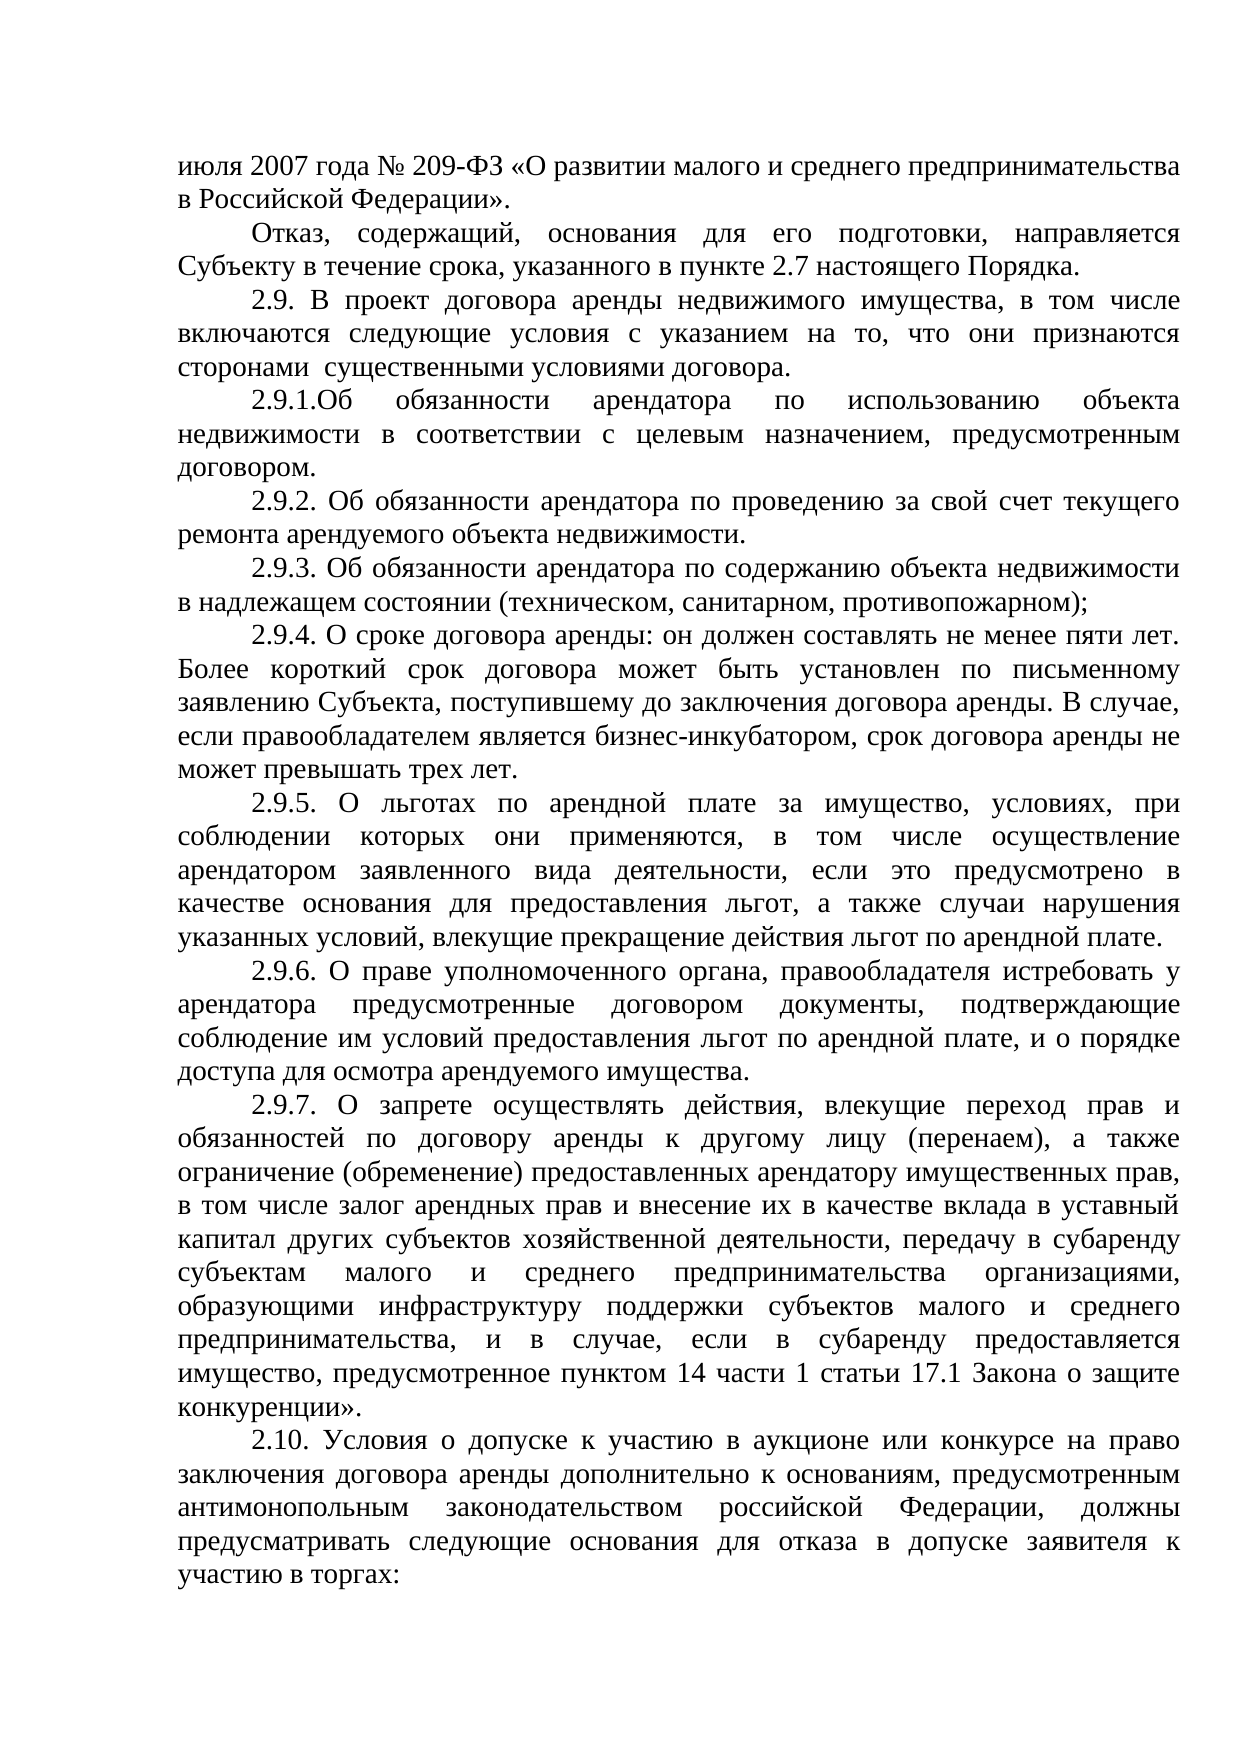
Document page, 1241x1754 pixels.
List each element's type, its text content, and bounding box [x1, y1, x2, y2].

text 2.9.2. Об обязанности арендатора по проведению за свой счет текущего ремонта арендуемого объекта недвижимости. [177, 483, 1181, 550]
text 2.9. В проект договора аренды недвижимого имущества, в том числе включаются следующие условия с указанием на то, что они признаются сторонами существенными условиями договора. [177, 282, 1181, 382]
text 2.10. Условия о допуске к участию в аукционе или конкурсе на право заключения договора аренды дополнительно к основаниям, предусмотренным антимонопольным законодательством российской Федерации, должны предусматривать следующие основания для отказа в допуске заявителя к участию в торгах: [177, 1422, 1181, 1590]
text 2.9.6. О праве уполномоченного органа, правообладателя истребовать у арендатора предусмотренные договором документы, подтверждающие соблюдение им условий предоставления льгот по арендной плате, и о порядке доступа для осмотра арендуемого имущества. [177, 953, 1181, 1087]
text Отказ, содержащий, основания для его подготовки, направляется Субъекту в течение срока, указанного в пункте 2.7 настоящего Порядка. [177, 215, 1181, 282]
text 2.9.5. О льготах по арендной плате за имущество, условиях, при соблюдении которых они применяются, в том числе осуществление арендатором заявленного вида деятельности, если это предусмотрено в качестве основания для предоставления льгот, а также случаи нарушения указанных условий, влекущие прекращение действия льгот по арендной плате. [177, 785, 1181, 953]
text 2.9.1.Об обязанности арендатора по использованию объекта недвижимости в соответствии с целевым назначением, предусмотренным договором. [177, 382, 1181, 483]
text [177, 148, 1181, 215]
text 2.9.4. О сроке договора аренды: он должен составлять не менее пяти лет. Более короткий срок договора может быть установлен по письменному заявлению Субъекта, поступившему до заключения договора аренды. В случае, если правообладателем является бизнес-инкубатором, срок договора аренды не может превышать трех лет. [177, 617, 1181, 785]
text 2.9.3. Об обязанности арендатора по содержанию объекта недвижимости в надлежащем состоянии (техническом, санитарном, противопожарном); [177, 550, 1181, 617]
text 2.9.7. О запрете осуществлять действия, влекущие переход прав и обязанностей по договору аренды к другому лицу (перенаем), а также ограничение (обременение) предоставленных арендатору имущественных прав, в том числе залог арендных прав и внесение их в качестве вклада в уставный капитал других субъектов хозяйственной деятельности, передачу в субаренду субъектам малого и среднего предпринимательства организациями, образующими инфраструктуру поддержки субъектов малого и среднего предпринимательства, и в случае, если в субаренду предоставляется имущество, предусмотренное пунктом 14 части 1 статьи 17.1 Закона о защите конкуренции». [177, 1087, 1181, 1422]
